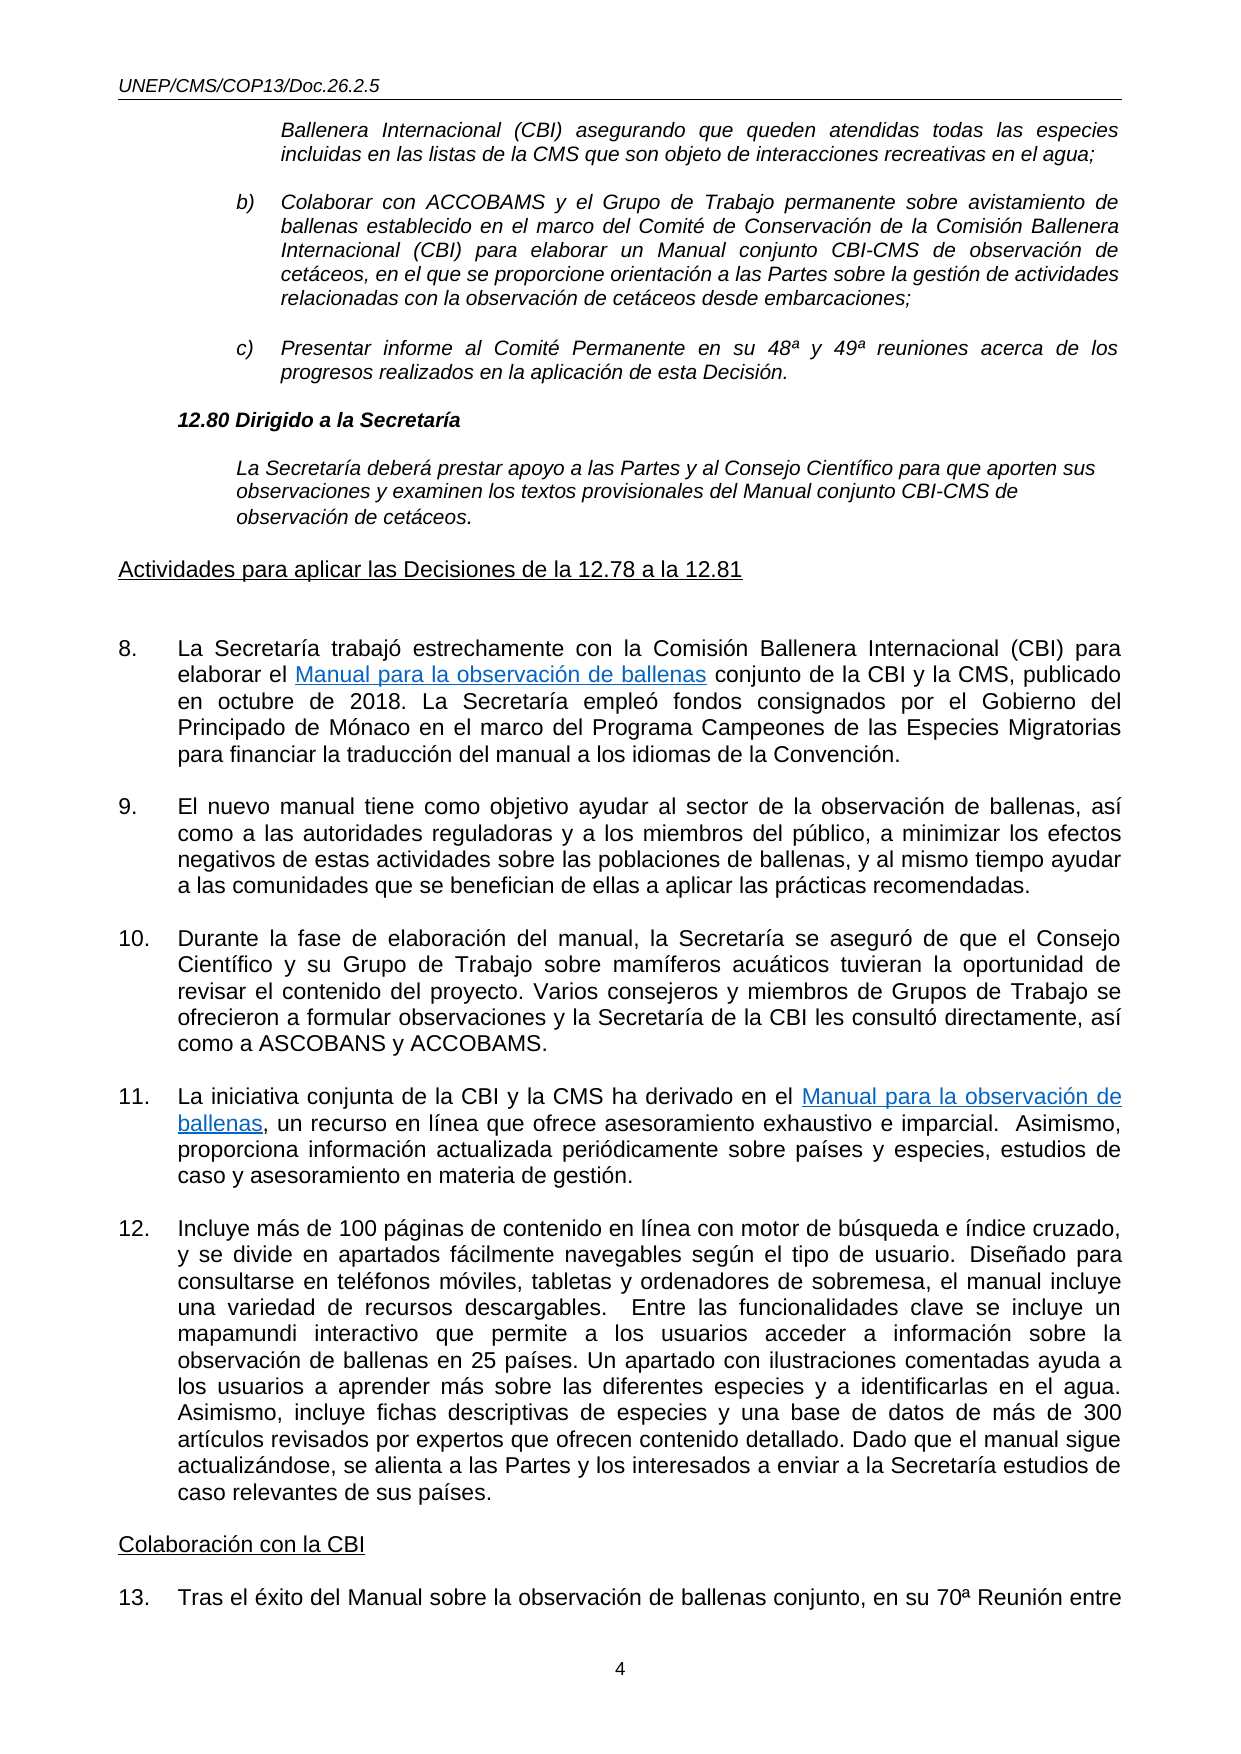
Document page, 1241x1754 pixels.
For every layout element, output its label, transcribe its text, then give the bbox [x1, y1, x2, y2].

text Actividades para aplicar las Decisiones de la 12.78 a la 12.81 [118, 556, 1122, 582]
text El nuevo manual tiene como objetivo ayudar al sector de la observación de ballenas, así como a las autoridades reguladoras y a los miembros del público, a minimizar los efectos negativos de estas actividades sobre las poblaciones de ballenas, y al mismo tiempo ayudar a las comunidades que se benefician de ellas a aplicar las prácticas recomendadas. [118, 793, 1122, 899]
text 12.80 Dirigido a la Secretaría [118, 407, 1122, 431]
list Presentar informe al Comité Permanente en su 48ª y 49ª reuniones acerca de los progresos realizados en la aplicación de esta Decisión. [236, 336, 1122, 383]
text La Secretaría trabajó estrechamente con la Comisión Ballenera Internacional (CBI) para elaborar el Manual para la observación de ballenas conjunto de la CBI y la CMS, publicado en octubre de 2018. La Secretaría empleó fondos consignados por el Gobierno del Principado de Mónaco en el marco del Programa Campeones de las Especies Migratorias para financiar la traducción del manual a los idiomas de la Convención. [118, 635, 1122, 767]
text La Secretaría deberá prestar apoyo a las Partes y al Consejo Científico para que aporten sus observaciones y examinen los textos provisionales del Manual conjunto CBI-CMS de observación de cetáceos. [236, 455, 1122, 530]
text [118, 1584, 1122, 1610]
text Incluye más de 100 páginas de contenido en línea con motor de búsqueda e índice cruzado, y se divide en apartados fácilmente navegables según el tipo de usuario. Diseñado para consultarse en teléfonos móviles, tabletas y ordenadores de sobremesa, el manual incluye una variedad de recursos descargables. Entre las funcionalidades clave se incluye un mapamundi interactivo que permite a los usuarios acceder a información sobre la observación de ballenas en 25 países. Un apartado con ilustraciones comentadas ayuda a los usuarios a aprender más sobre las diferentes especies y a identificarlas en el agua. Asimismo, incluye fichas descriptivas de especies y una base de datos de más de 300 artículos revisados por expertos que ofrecen contenido detallado. Dado que el manual sigue actualizándose, se alienta a las Partes y los interesados a enviar a la Secretaría estudios de caso relevantes de sus países. [118, 1215, 1122, 1505]
list Colaborar con ACCOBAMS y el Grupo de Trabajo permanente sobre avistamiento de ballenas establecido en el marco del Comité de Conservación de la Comisión Ballenera Internacional (CBI) para elaborar un Manual conjunto CBI-CMS de observación de cetáceos, en el que se proporcione orientación a las Partes sobre la gestión de actividades relacionadas con la observación de cetáceos desde embarcaciones; [236, 190, 1122, 310]
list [236, 118, 1122, 166]
text Colaboración con la CBI [118, 1531, 1122, 1557]
text Durante la fase de elaboración del manual, la Secretaría se aseguró de que el Consejo Científico y su Grupo de Trabajo sobre mamíferos acuáticos tuvieran la oportunidad de revisar el contenido del proyecto. Varios consejeros y miembros de Grupos de Trabajo se ofrecieron a formular observaciones y la Secretaría de la CBI les consultó directamente, así como a ASCOBANS y ACCOBAMS. [118, 925, 1122, 1057]
text La iniciativa conjunta de la CBI y la CMS ha derivado en el Manual para la observación de ballenas, un recurso en línea que ofrece asesoramiento exhaustivo e imparcial. Asimismo, proporciona información actualizada periódicamente sobre países y especies, estudios de caso y asesoramiento en materia de gestión. [118, 1083, 1122, 1188]
